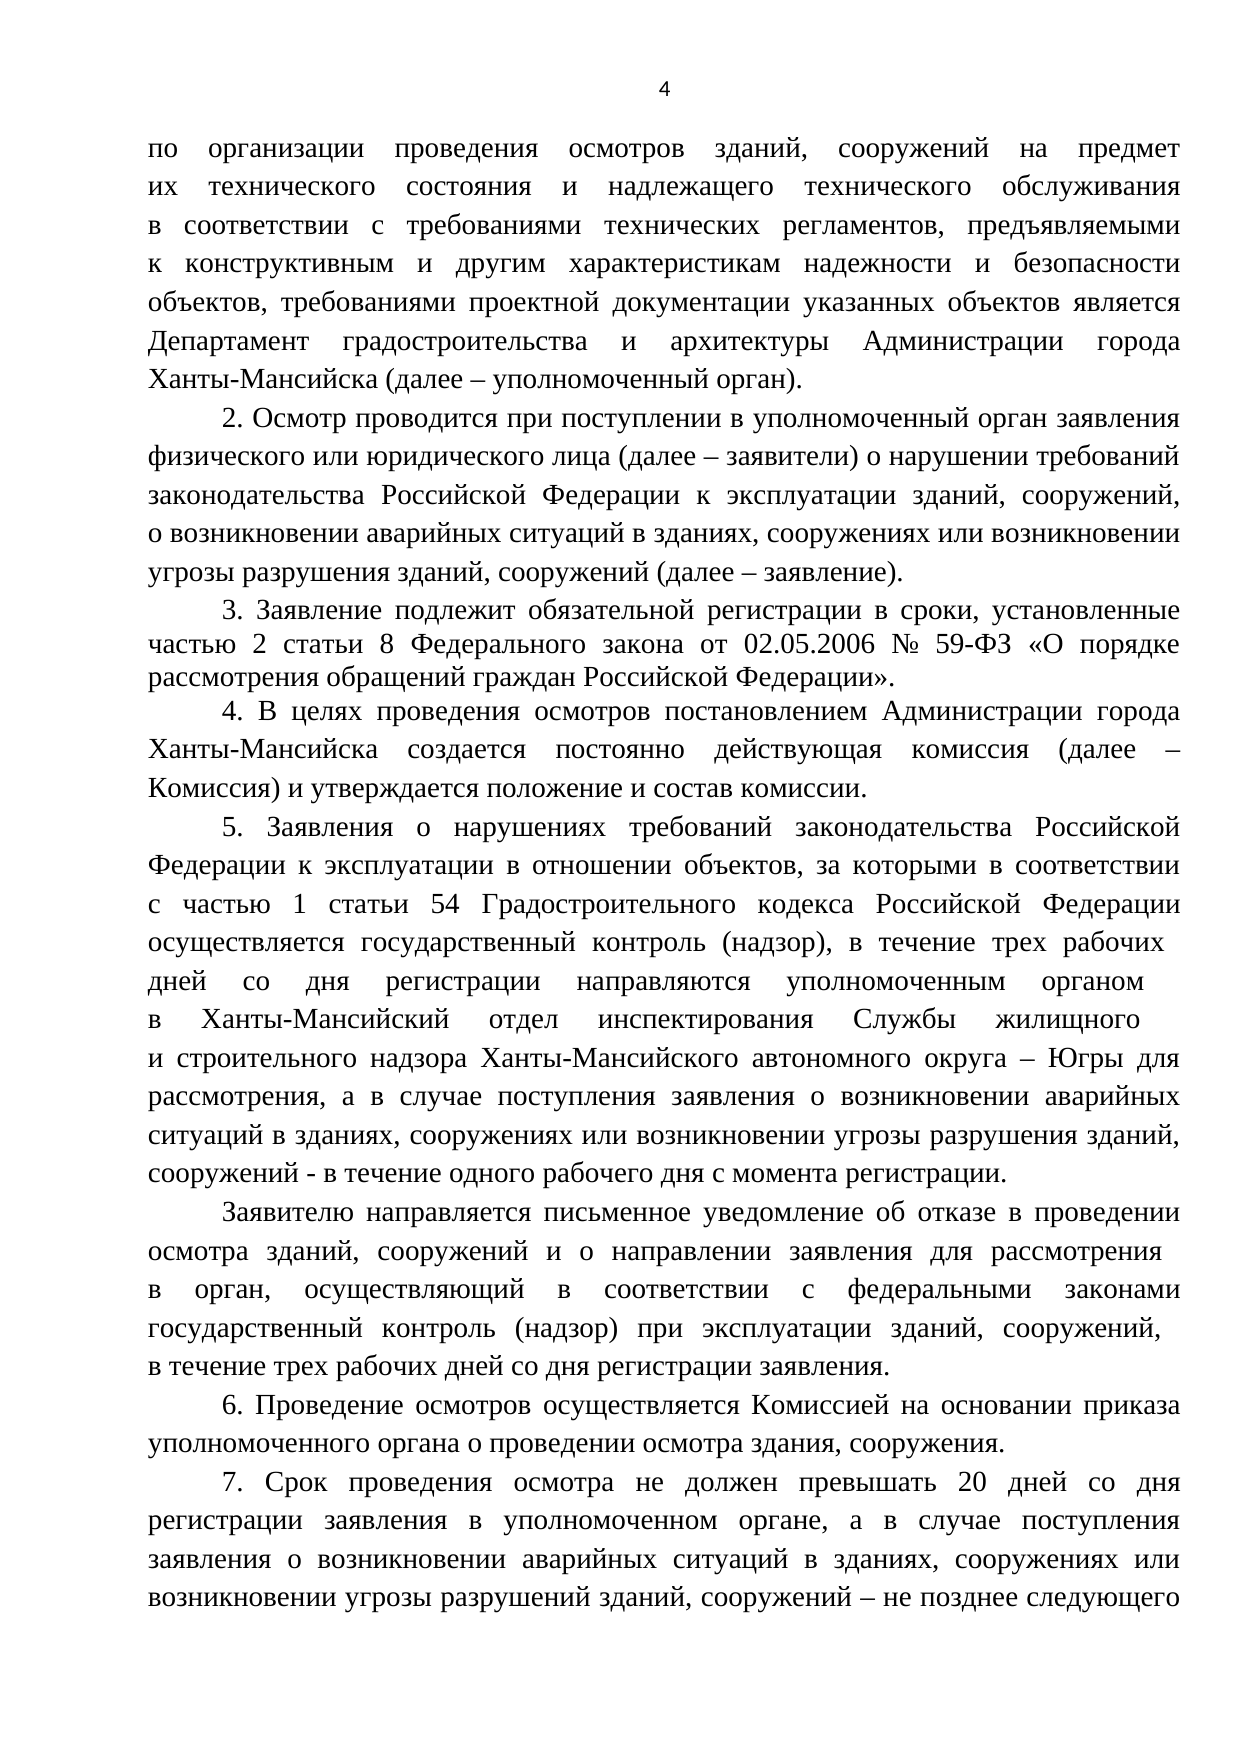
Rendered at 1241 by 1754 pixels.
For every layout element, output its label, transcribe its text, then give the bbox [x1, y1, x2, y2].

text 5. Заявления о нарушениях требований законодательства Российской Федерации к эксплуатации в отношении объектов, за которыми в соответствии с частью 1 статьи 54 Градостроительного кодекса Российской Федерации осуществляется государственный контроль (надзор), в течение трех рабочих дней со дня регистрации направляются уполномоченным органом в Ханты-Мансийский отдел инспектирования Службы жилищного и строительного надзора Ханты-Мансийского автономного округа – Югры для рассмотрения, а в случае поступления заявления о возникновении аварийных ситуаций в зданиях, сооружениях или возникновении угрозы разрушения зданий, сооружений - в течение одного рабочего дня с момента регистрации. [148, 809, 1181, 1189]
text 2. Осмотр проводится при поступлении в уполномоченный орган заявления физического или юридического лица (далее – заявители) о нарушении требований законодательства Российской Федерации к эксплуатации зданий, сооружений, о возникновении аварийных ситуаций в зданиях, сооружениях или возникновении угрозы разрушения зданий, сооружений (далее – заявление). [148, 400, 1181, 587]
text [148, 1464, 1181, 1613]
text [148, 130, 1181, 395]
text 6. Проведение осмотров осуществляется Комиссией на основании приказа уполномоченного органа о проведении осмотра здания, сооружения. [148, 1387, 1181, 1459]
text 4. В целях проведения осмотров постановлением Администрации города Ханты-Мансийска создается постоянно действующая комиссия (далее – Комиссия) и утверждается положение и состав комиссии. [148, 693, 1181, 804]
text Заявителю направляется письменное уведомление об отказе в проведении осмотра зданий, сооружений и о направлении заявления для рассмотрения в орган, осуществляющий в соответствии с федеральными законами государственный контроль (надзор) при эксплуатации зданий, сооружений, в течение трех рабочих дней со дня регистрации заявления. [148, 1194, 1181, 1382]
text 3. Заявление подлежит обязательной регистрации в сроки, установленные частью 2 статьи 8 Федерального закона от 02.05.2006 № 59-ФЗ «О порядке рассмотрения обращений граждан Российской Федерации». [148, 592, 1181, 693]
